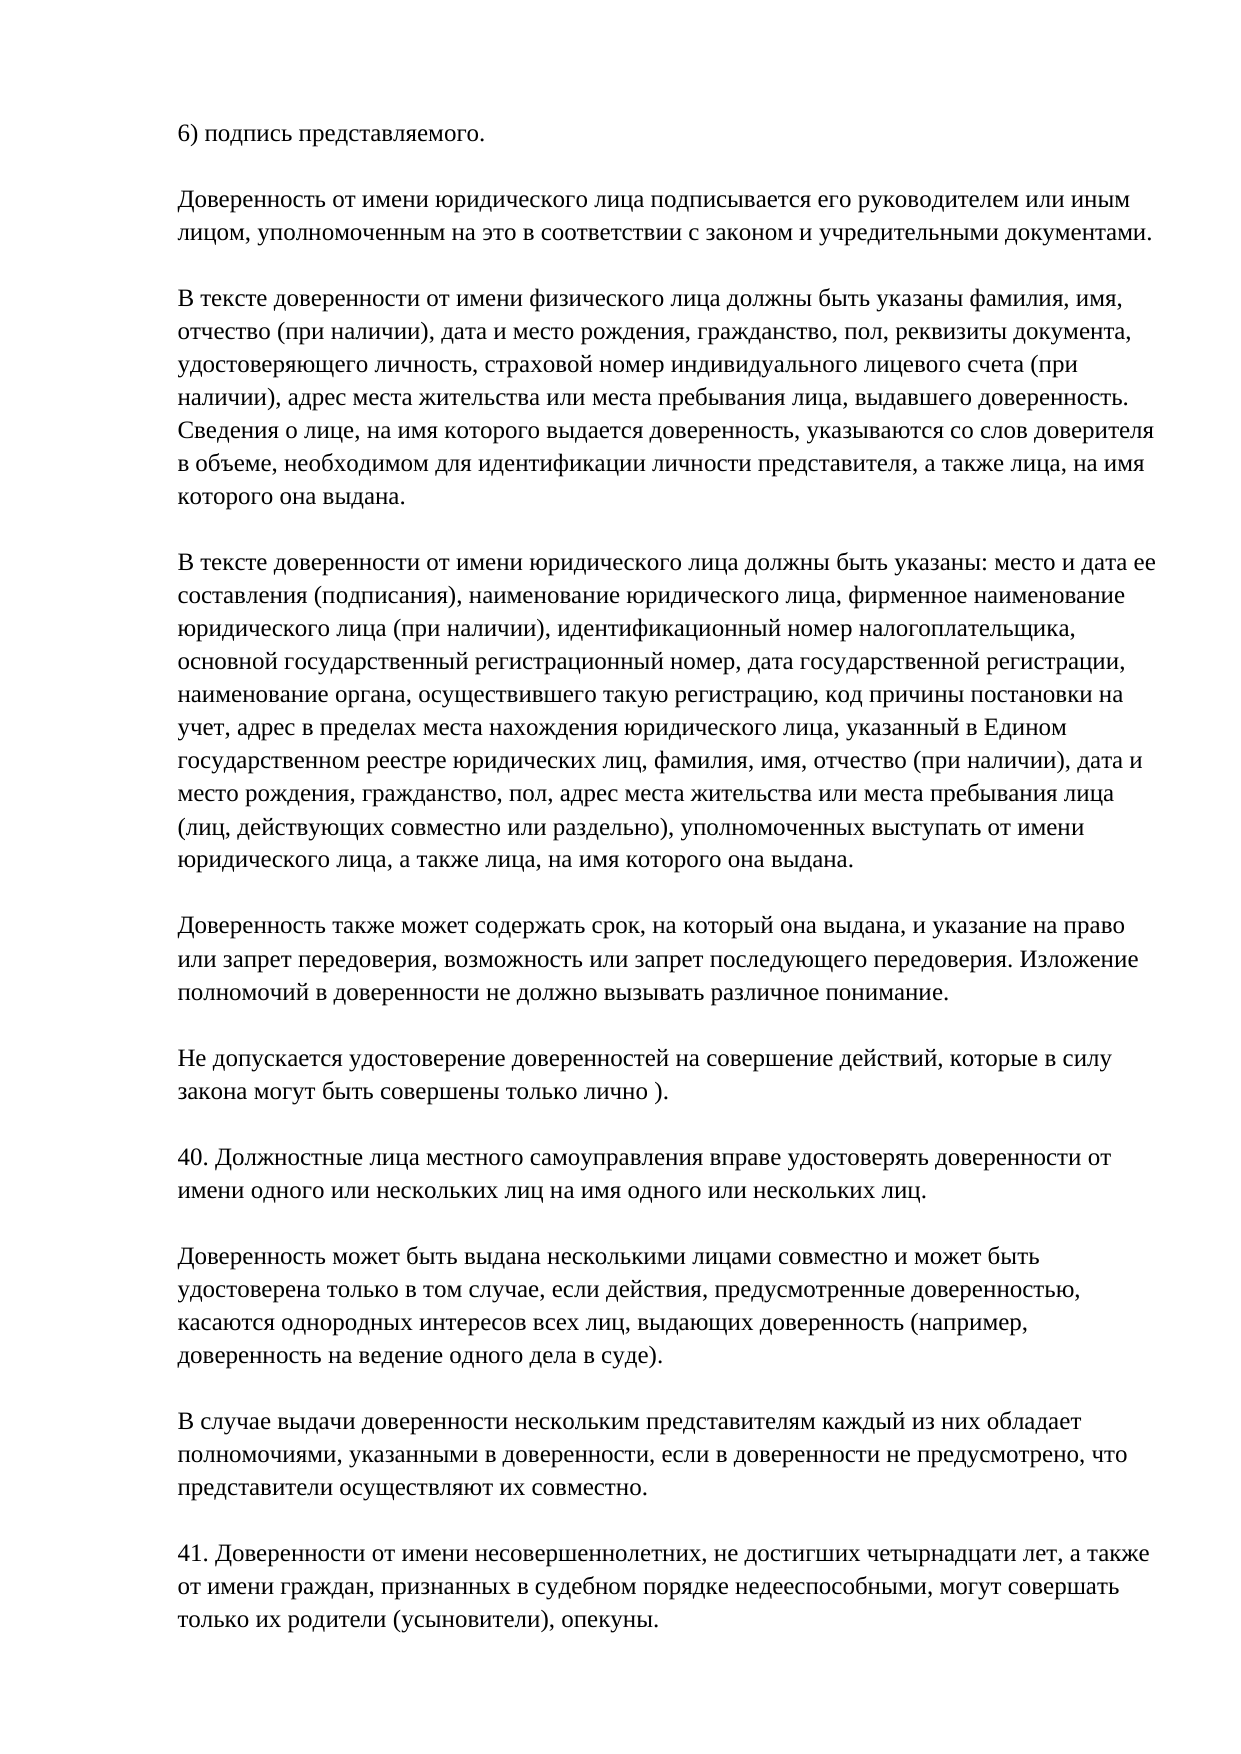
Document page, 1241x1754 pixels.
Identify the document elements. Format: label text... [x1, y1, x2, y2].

text 40. Должностные лица местного самоуправления вправе удостоверять доверенности от имени одного или нескольких лиц на имя одного или нескольких лиц. [177, 1142, 1167, 1203]
text В случае выдачи доверенности нескольким представителям каждый из них обладает полномочиями, указанными в доверенности, если в доверенности не предусмотрено, что представители осуществляют их совместно. [177, 1406, 1167, 1501]
text Не допускается удостоверение доверенностей на совершение действий, которые в силу закона могут быть совершены только лично ). [177, 1043, 1167, 1104]
text В тексте доверенности от имени юридического лица должны быть указаны: место и дата ее составления (подписания), наименование юридического лица, фирменное наименование юридического лица (при наличии), идентификационный номер налогоплательщика, основной государственный регистрационный номер, дата государственной регистрации, наименование органа, осуществившего такую регистрацию, код причины постановки на учет, адрес в пределах места нахождения юридического лица, указанный в Едином государственном реестре юридических лиц, фамилия, имя, отчество (при наличии), дата и место рождения, гражданство, пол, адрес места жительства или места пребывания лица (лиц, действующих совместно или раздельно), уполномоченных выступать от имени юридического лица, а также лица, на имя которого она выдана. [177, 547, 1167, 873]
text 6) подпись представляемого. [177, 118, 1167, 147]
text Доверенность от имени юридического лица подписывается его руководителем или иным лицом, уполномоченным на это в соответствии с законом и учредительными документами. [177, 184, 1167, 246]
text Доверенность также может содержать срок, на который она выдана, и указание на право или запрет передоверия, возможность или запрет последующего передоверия. Изложение полномочий в доверенности не должно вызывать различное понимание. [177, 911, 1167, 1005]
text Доверенность может быть выдана несколькими лицами совместно и может быть удостоверена только в том случае, если действия, предусмотренные доверенностью, касаются однородных интересов всех лиц, выдающих доверенность (например, доверенность на ведение одного дела в суде). [177, 1241, 1167, 1369]
text В тексте доверенности от имени физического лица должны быть указаны фамилия, имя, отчество (при наличии), дата и место рождения, гражданство, пол, реквизиты документа, удостоверяющего личность, страховой номер индивидуального лицевого счета (при наличии), адрес места жительства или места пребывания лица, выдавшего доверенность. Сведения о лице, на имя которого выдается доверенность, указываются со слов доверителя в объеме, необходимом для идентификации личности представителя, а также лица, на имя которого она выдана. [177, 283, 1167, 510]
text 41. Доверенности от имени несовершеннолетних, не достигших четырнадцати лет, а также от имени граждан, признанных в судебном порядке недееспособными, могут совершать только их родители (усыновители), опекуны. [177, 1538, 1167, 1633]
